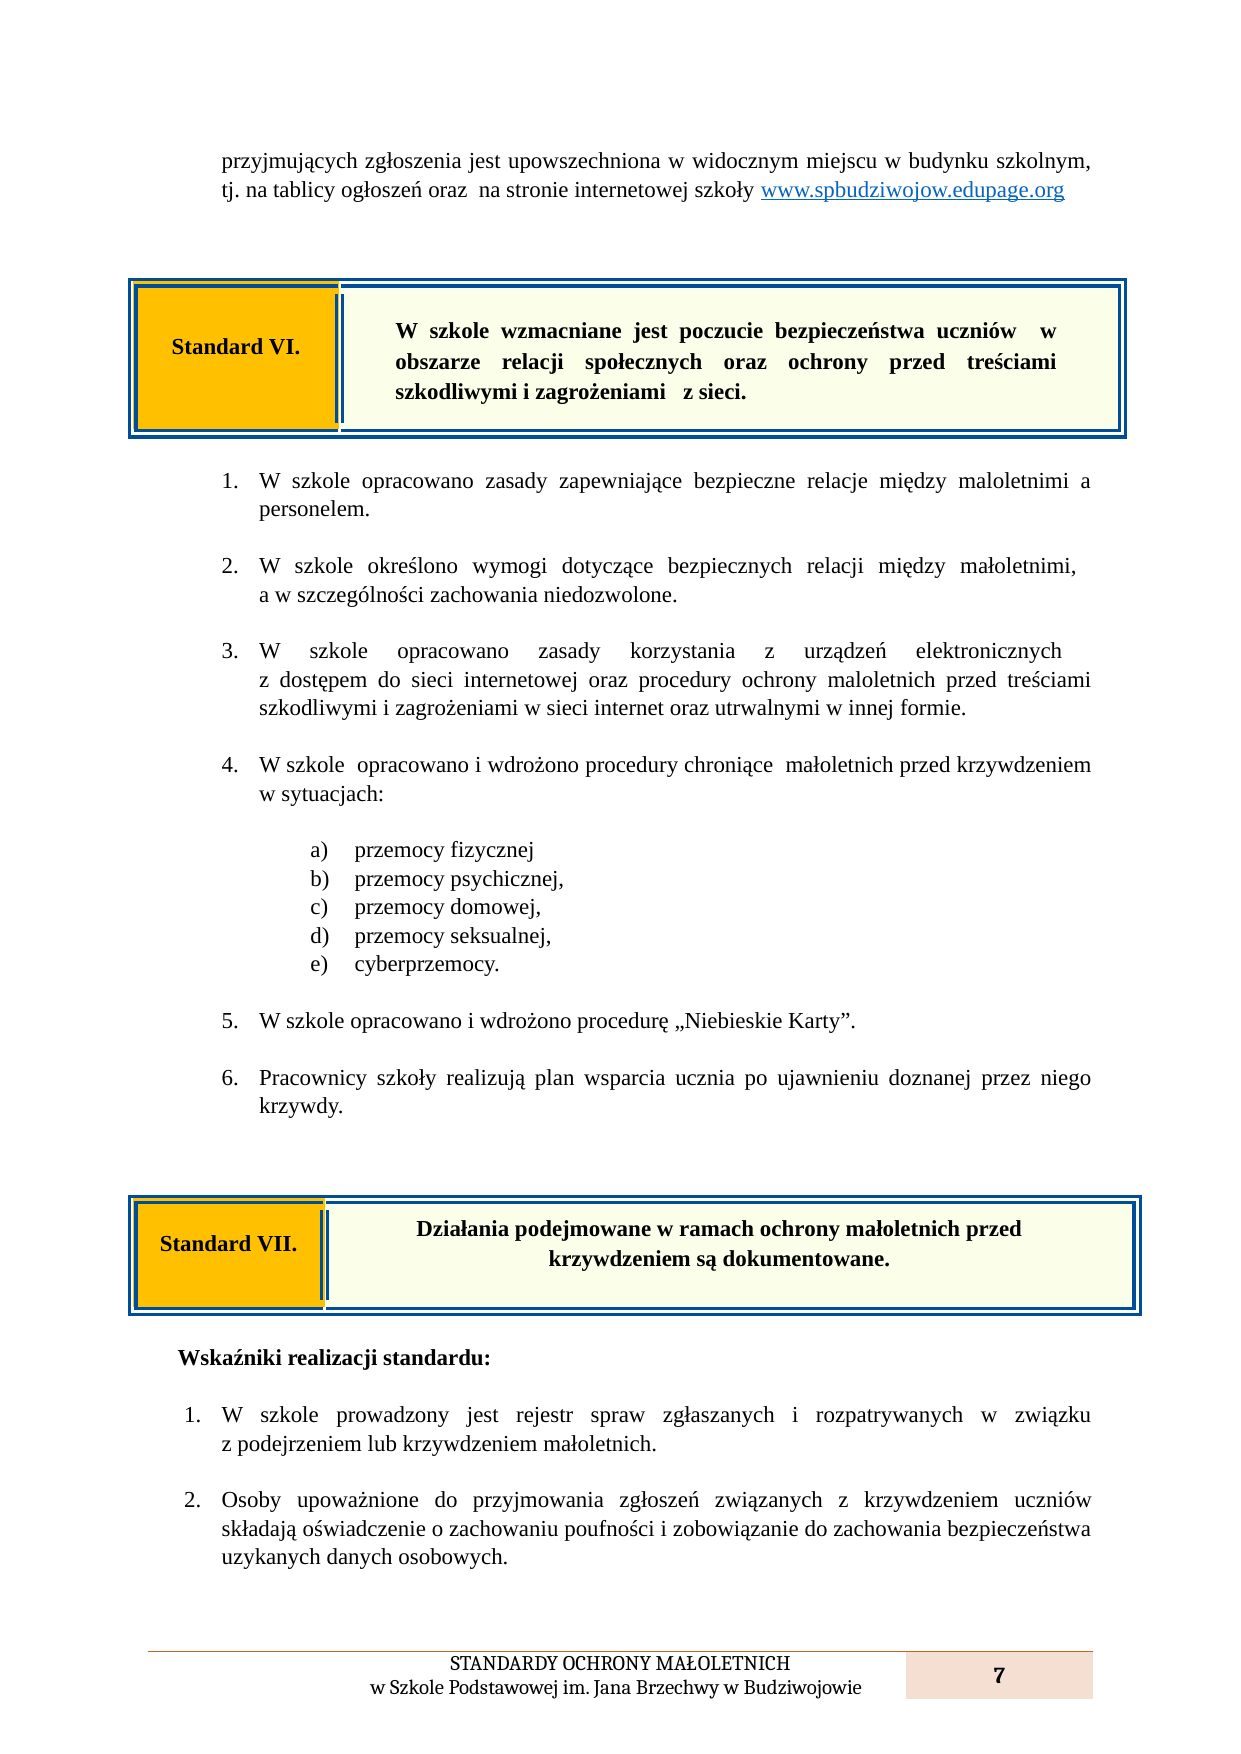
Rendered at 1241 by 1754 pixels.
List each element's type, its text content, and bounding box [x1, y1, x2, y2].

list cyberprzemocy. [310, 950, 1093, 977]
list W szkole określono wymogi dotyczące bezpiecznych relacji między małoletnimi, a w szczególności zachowania niedozwolone. [221, 552, 1093, 607]
list przemocy psychicznej, [310, 865, 1093, 891]
table_header Standard VI. [133, 281, 339, 429]
table_header Standard VII. [133, 1198, 325, 1307]
table_header W szkole wzmacniane jest poczucie bezpieczeństwa uczniów w obszarze relacji społecznych oraz ochrony przed treściami szkodliwymi i zagrożeniami z sieci. [340, 281, 1122, 429]
list W szkole opracowano i wdrożono procedurę „Niebieskie Karty”. [221, 1007, 1093, 1033]
list Osoby upoważnione do przyjmowania zgłoszeń związanych z krzywdzeniem uczniów składają oświadczenie o zachowaniu poufności i zobowiązanie do zachowania bezpieczeństwa uzykanych danych osobowych. [184, 1487, 1093, 1570]
table_header Działania podejmowane w ramach ochrony małoletnich przed krzywdzeniem są dokumentowane. [325, 1198, 1137, 1307]
text Wskaźniki realizacji standardu: [177, 1344, 1093, 1371]
list przemocy fizycznej [310, 837, 1093, 863]
list W szkole opracowano i wdrożono procedury chroniące małoletnich przed krzywdzeniem w sytuacjach: [221, 751, 1093, 806]
list W szkole prowadzony jest rejestr spraw zgłaszanych i rozpatrywanych w związku z podejrzeniem lub krzywdzeniem małoletnich. [184, 1401, 1093, 1456]
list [192, 148, 1093, 202]
list przemocy seksualnej, [310, 922, 1093, 948]
list W szkole opracowano zasady zapewniające bezpieczne relacje między maloletnimi a personelem. [221, 467, 1093, 522]
list Pracownicy szkoły realizują plan wsparcia ucznia po ujawnieniu doznanej przez niego krzywdy. [221, 1064, 1093, 1119]
list przemocy domowej, [310, 893, 1093, 920]
list W szkole opracowano zasady korzystania z urządzeń elektronicznych z dostępem do sieci internetowej oraz procedury ochrony maloletnich przed treściami szkodliwymi i zagrożeniami w sieci internet oraz utrwalnymi w innej formie. [221, 637, 1093, 721]
